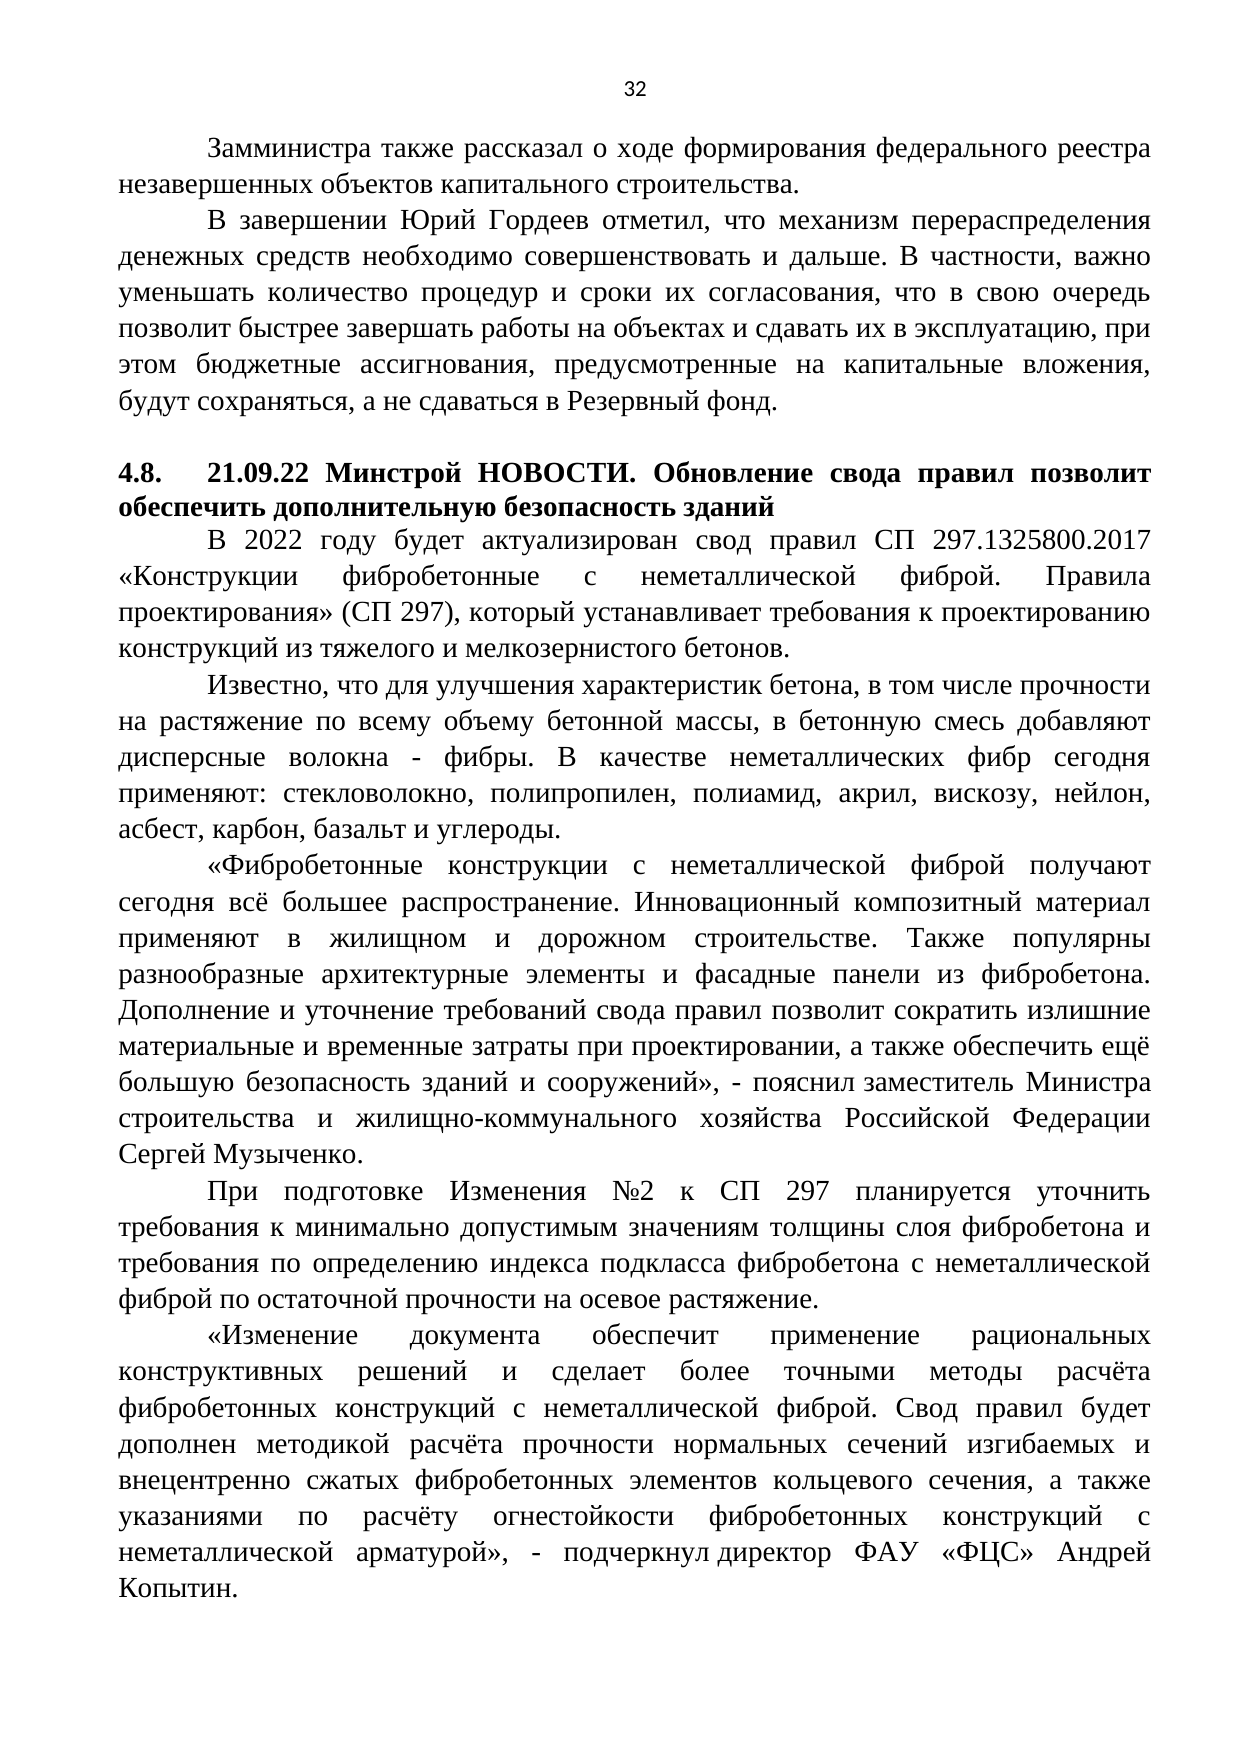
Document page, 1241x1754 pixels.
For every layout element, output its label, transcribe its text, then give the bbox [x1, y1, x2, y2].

text В завершении Юрий Гордеев отметил, что механизм перераспределения денежных средств необходимо совершенствовать и дальше. В частности, важно уменьшать количество процедур и сроки их согласования, что в свою очередь позволит быстрее завершать работы на объектах и сдавать их в эксплуатацию, при этом бюджетные ассигнования, предусмотренные на капитальные вложения, будут сохраняться, а не сдаваться в Резервный фонд. [118, 202, 1152, 416]
text «Фибробетонные конструкции с неметаллической фиброй получают сегодня всё большее распространение. Инновационный композитный материал применяют в жилищном и дорожном строительстве. Также популярны разнообразные архитектурные элементы и фасадные панели из фибробетона. Дополнение и уточнение требований свода правил позволит сократить излишние материальные и временные затраты при проектировании, а также обеспечить ещё большую безопасность зданий и сооружений», - пояснил заместитель Министра строительства и жилищно-коммунального хозяйства Российской Федерации Сергей Музыченко. [118, 847, 1152, 1170]
text Замминистра также рассказал о ходе формирования федерального реестра незавершенных объектов капитального строительства. [118, 130, 1152, 199]
text «Изменение документа обеспечит применение рациональных конструктивных решений и сделает более точными методы расчёта фибробетонных конструкций с неметаллической фиброй. Свод правил будет дополнен методикой расчёта прочности нормальных сечений изгибаемых и внецентренно сжатых фибробетонных элементов кольцевого сечения, а также указаниями по расчёту огнестойкости фибробетонных конструкций с неметаллической арматурой», - подчеркнул директор ФАУ «ФЦС» Андрей Копытин. [118, 1317, 1152, 1604]
text При подготовке Изменения №2 к СП 297 планируется уточнить требования к минимально допустимым значениям толщины слоя фибробетона и требования по определению индекса подкласса фибробетона с неметаллической фиброй по остаточной прочности на осевое растяжение. [118, 1173, 1152, 1315]
subtitle 21.09.22 Минстрой НОВОСТИ. Обновление свода правил позволит обеспечить дополнительную безопасность зданий [118, 455, 1152, 522]
text Известно, что для улучшения характеристик бетона, в том числе прочности на растяжение по всему объему бетонной массы, в бетонную смесь добавляют дисперсные волокна - фибры. В качестве неметаллических фибр сегодня применяют: стекловолокно, полипропилен, полиамид, акрил, вискозу, нейлон, асбест, карбон, базальт и углероды. [118, 667, 1152, 845]
text В 2022 году будет актуализирован свод правил СП 297.1325800.2017 «Конструкции фибробетонные с неметаллической фиброй. Правила проектирования» (СП 297), который устанавливает требования к проектированию конструкций из тяжелого и мелкозернистого бетонов. [118, 522, 1152, 664]
